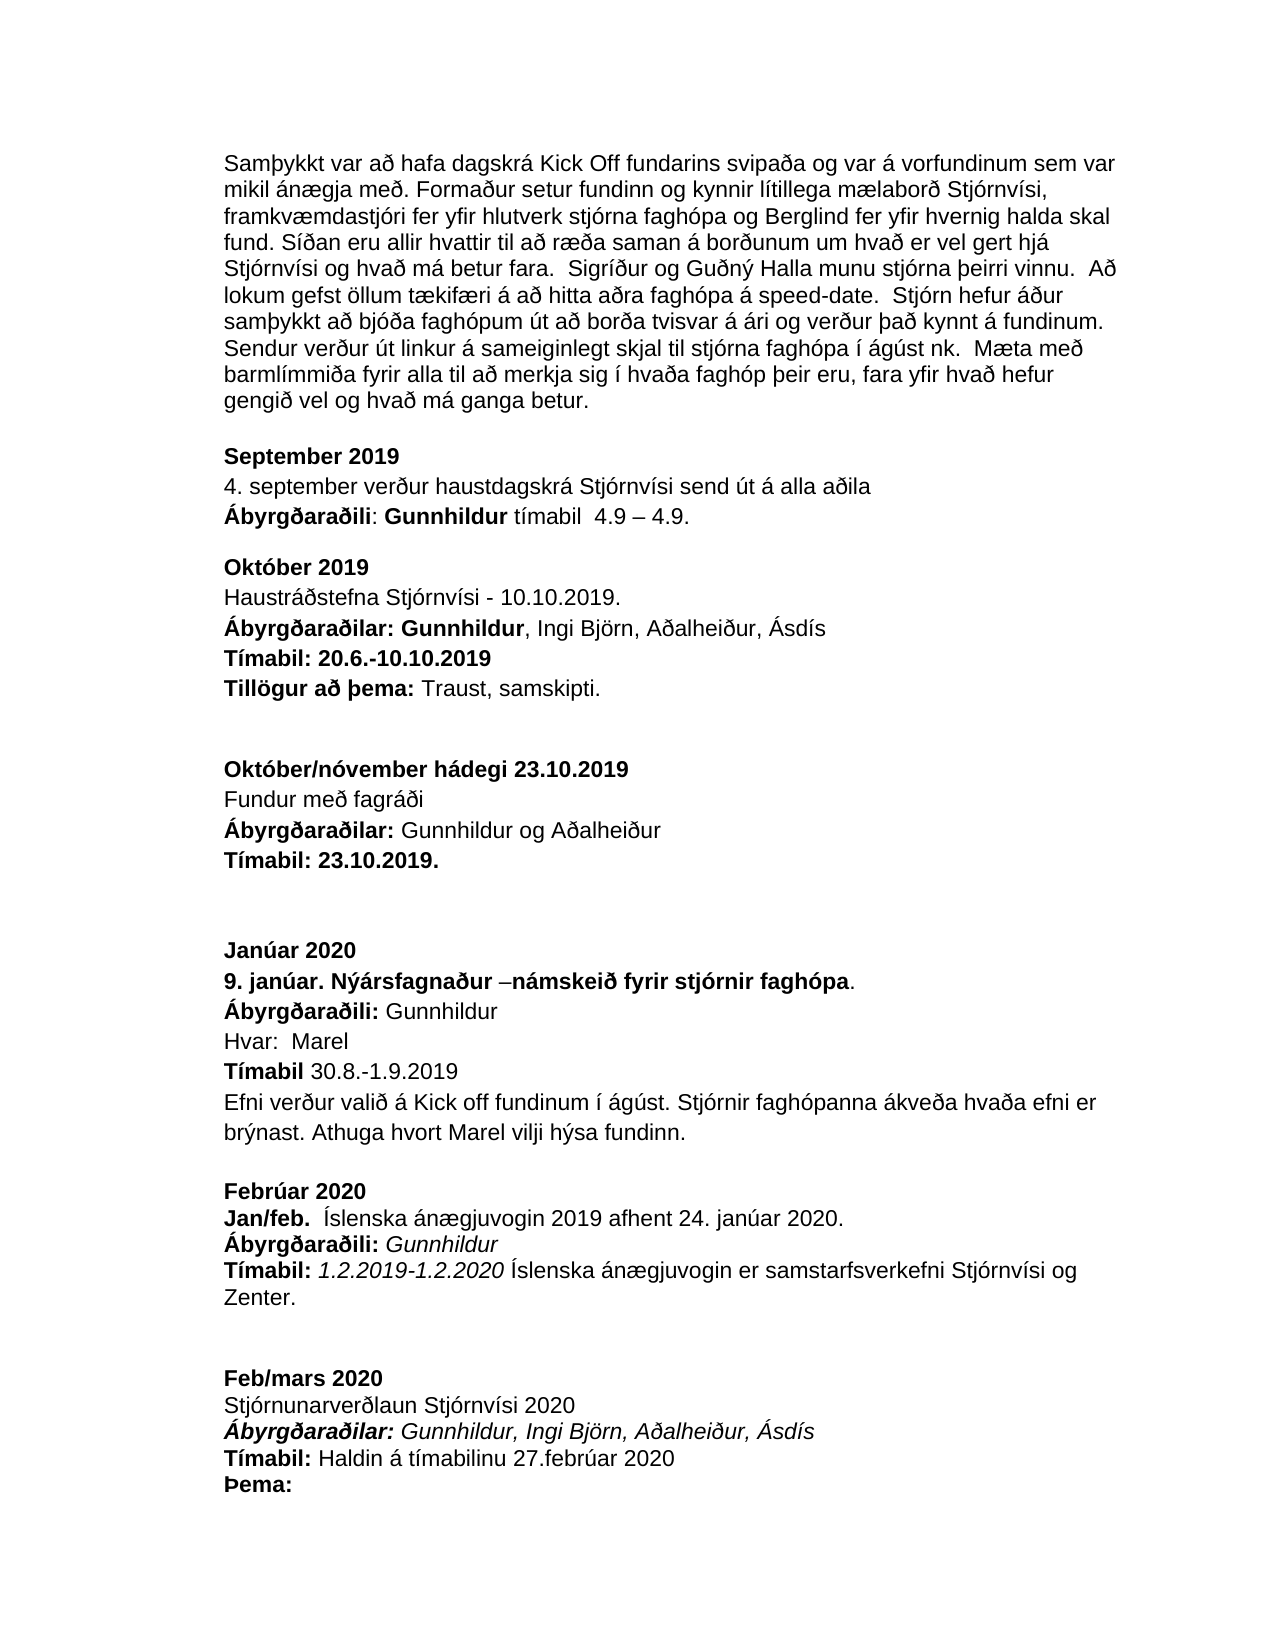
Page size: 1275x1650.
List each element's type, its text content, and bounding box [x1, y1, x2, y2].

text September 2019 4. september verður haustdagskrá Stjórnvísi send út á alla aðila Ábyrgðaraðili: Gunnhildur tímabil 4.9 – 4.9. [224, 443, 1125, 529]
text Febrúar 2020 Jan/feb. Íslenska ánægjuvogin 2019 afhent 24. janúar 2020. Ábyrgðaraðili: Gunnhildur Tímabil: 1.2.2019-1.2.2020 Íslenska ánægjuvogin er samstarfsverkefni Stjórnvísi og Zenter. [224, 1178, 1125, 1310]
list Ábyrgðaraðili: Gunnhildur [150, 998, 1125, 1024]
list Október/nóvember hádegi 23.10.2019 Fundur með fagráði Ábyrgðaraðilar: Gunnhildur og Aðalheiður [224, 756, 1125, 843]
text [224, 150, 1125, 413]
list Tímabil: 23.10.2019. [150, 847, 1125, 903]
text Feb/mars 2020 Stjórnunarverðlaun Stjórnvísi 2020 Ábyrgðaraðilar: Gunnhildur, Ingi Björn, Aðalheiður, Ásdís Tímabil: Haldin á tímabilinu 27.febrúar 2020 Þema: [224, 1339, 1125, 1497]
text Október 2019 Haustráðstefna Stjórnvísi - 10.10.2019. Ábyrgðaraðilar: Gunnhildur, Ingi Björn, Aðalheiður, Ásdís Tímabil: 20.6.-10.10.2019 Tillögur að þema: Traust, samskipti. [224, 554, 1125, 701]
list Janúar 2020 9. janúar. Nýársfagnaður –námskeið fyrir stjórnir faghópa. [224, 937, 1125, 994]
list Hvar: Marel Tímabil 30.8.-1.9.2019 Efni verður valið á Kick off fundinum í ágúst. Stjórnir faghópanna ákveða hvaða efni er brýnast. Athuga hvort Marel vilji hýsa fundinn. [224, 1028, 1125, 1145]
